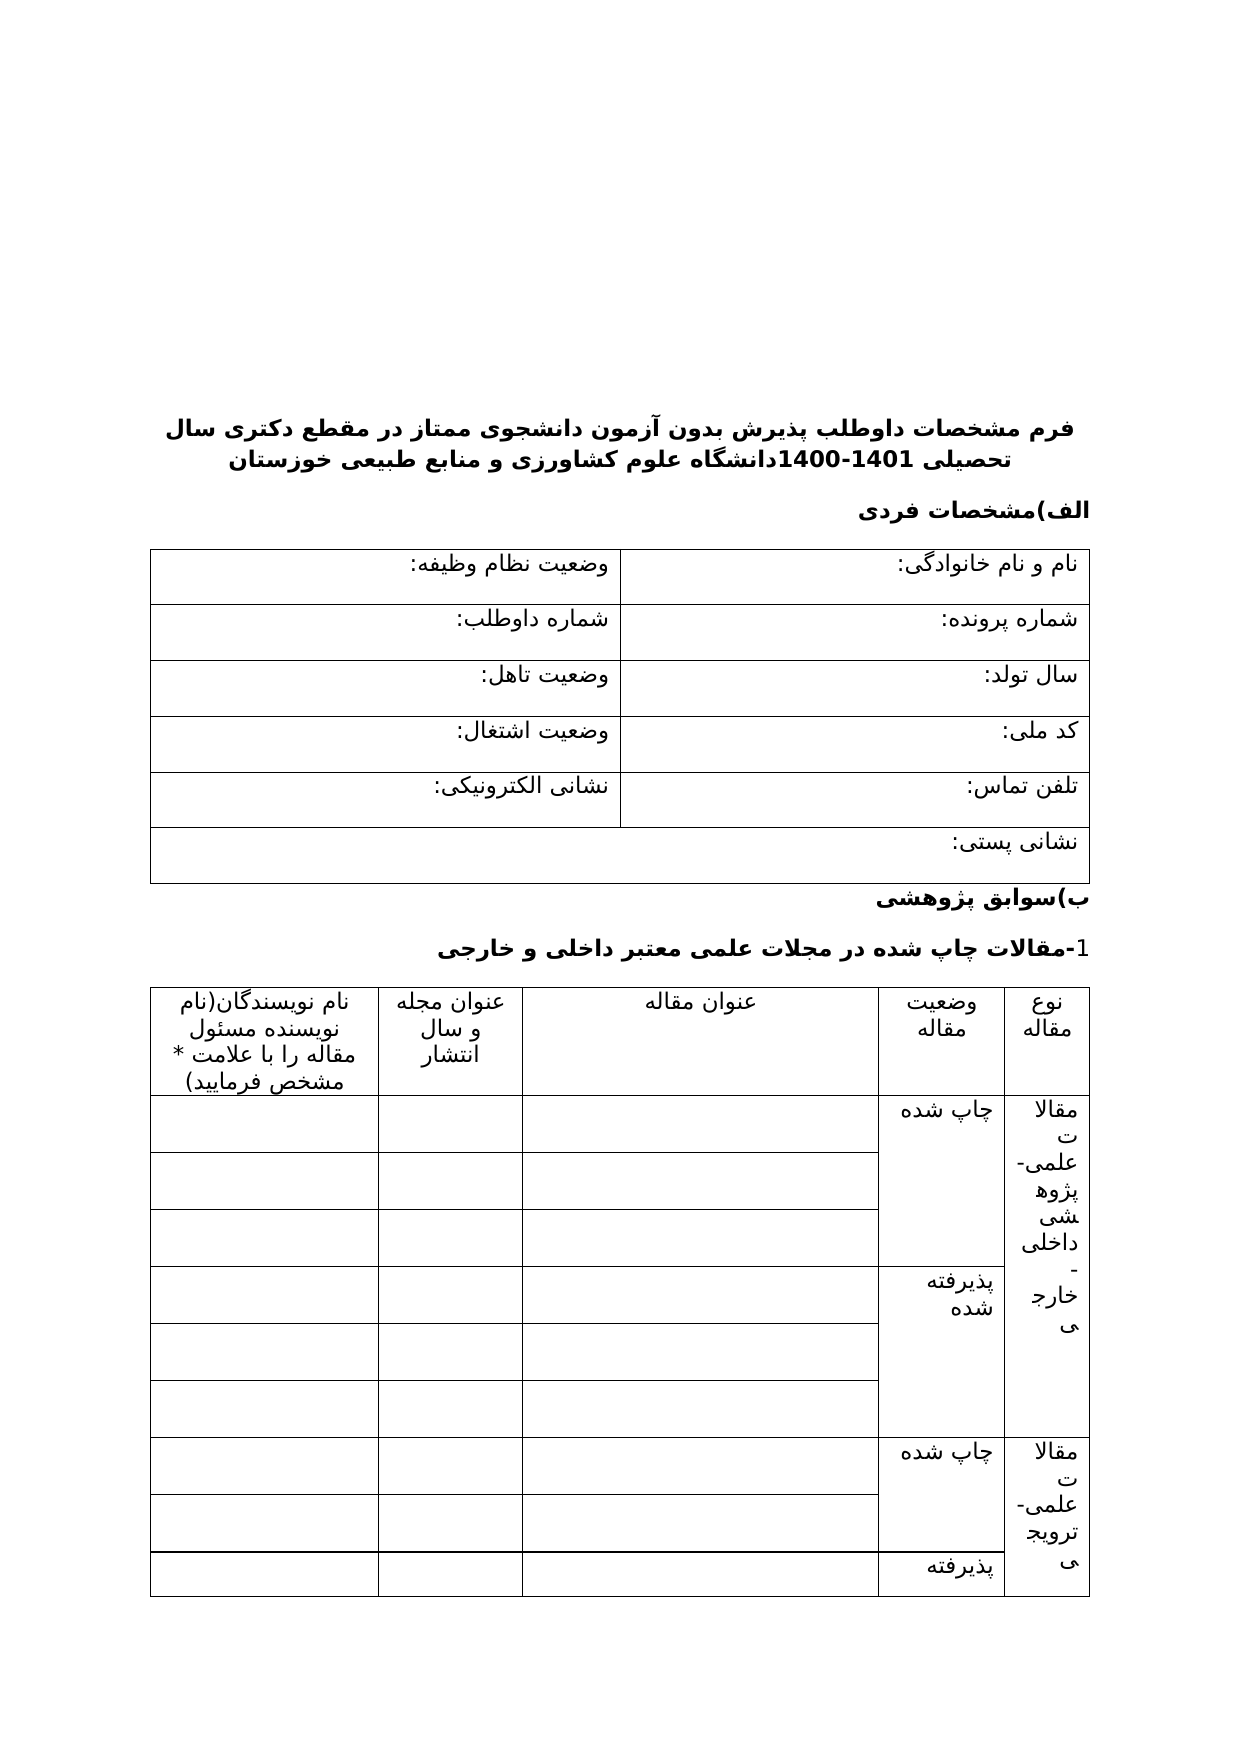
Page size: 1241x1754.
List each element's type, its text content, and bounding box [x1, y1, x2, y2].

table_header نام نویسندگان(نام نویسنده مسئول مقاله را با علامت * مشخص فرمایید) [151, 988, 378, 1095]
table_cell [151, 1324, 378, 1380]
table_cell [523, 1381, 878, 1437]
table_header نوع مقاله [1005, 988, 1089, 1095]
table_cell [523, 1495, 878, 1551]
text فرم مشخصات داوطلب پذیرش بدون آزمون دانشجوی ممتاز در مقطع دکتری سال تحصیلی 1401-1400دانشگاه علوم کشاورزی و منابع طبیعی خوزستان [150, 415, 1090, 472]
table_cell پذیرفته شده [879, 1267, 1004, 1437]
table_cell سال تولد: [621, 661, 1089, 716]
table_header عنوان مقاله [523, 988, 878, 1095]
table_cell [151, 1553, 378, 1596]
table_cell چاپ شده [879, 1096, 1004, 1266]
table_cell [379, 1495, 522, 1551]
table_cell [151, 1096, 378, 1152]
table_cell [379, 1553, 522, 1596]
table_header وضعیت مقاله [879, 988, 1004, 1095]
table_cell وضعیت تاهل: [151, 661, 620, 716]
table_cell [151, 1210, 378, 1266]
table_cell [151, 1153, 378, 1209]
table_cell نشانی الکترونیکی: [151, 773, 620, 827]
table_header نام و نام خانوادگی: [621, 550, 1089, 604]
table_cell مقالات علمی-ترویجی [1005, 1438, 1089, 1596]
table_header وضعیت نظام وظیفه: [151, 550, 620, 604]
table_cell مقالات علمی-پژوهشی داخلی-خارجی [1005, 1096, 1089, 1437]
table_cell شماره داوطلب: [151, 605, 620, 660]
table_cell [379, 1210, 522, 1266]
table_cell وضعیت اشتغال: [151, 717, 620, 772]
table_cell [523, 1438, 878, 1494]
table_cell [523, 1153, 878, 1209]
table_cell [379, 1381, 522, 1437]
table_cell [523, 1096, 878, 1152]
table_cell [151, 1267, 378, 1323]
table_cell [151, 1381, 378, 1437]
table_cell [379, 1096, 522, 1152]
table_cell نشانی پستی: [151, 828, 1089, 883]
table_cell [523, 1210, 878, 1266]
table_header عنوان مجله و سال انتشار [379, 988, 522, 1095]
table_cell [523, 1267, 878, 1323]
table_cell [379, 1324, 522, 1380]
table_cell [379, 1267, 522, 1323]
table_cell [523, 1553, 878, 1596]
text الف)مشخصات فردی [150, 497, 1090, 524]
table_cell کد ملی: [621, 717, 1089, 772]
table_cell شماره پرونده: [621, 605, 1089, 660]
table_cell [151, 1438, 378, 1494]
text 1-مقالات چاپ شده در مجلات علمی معتبر داخلی و خارجی [150, 936, 1090, 962]
table_cell تلفن تماس: [621, 773, 1089, 827]
table_cell [523, 1324, 878, 1380]
text ب)سوابق پژوهشی [150, 884, 1090, 911]
table_cell [379, 1438, 522, 1494]
table_cell [151, 1495, 378, 1551]
table_cell [379, 1153, 522, 1209]
table_cell چاپ شده [879, 1438, 1004, 1551]
table_cell پذیرفته شده [879, 1553, 1004, 1596]
